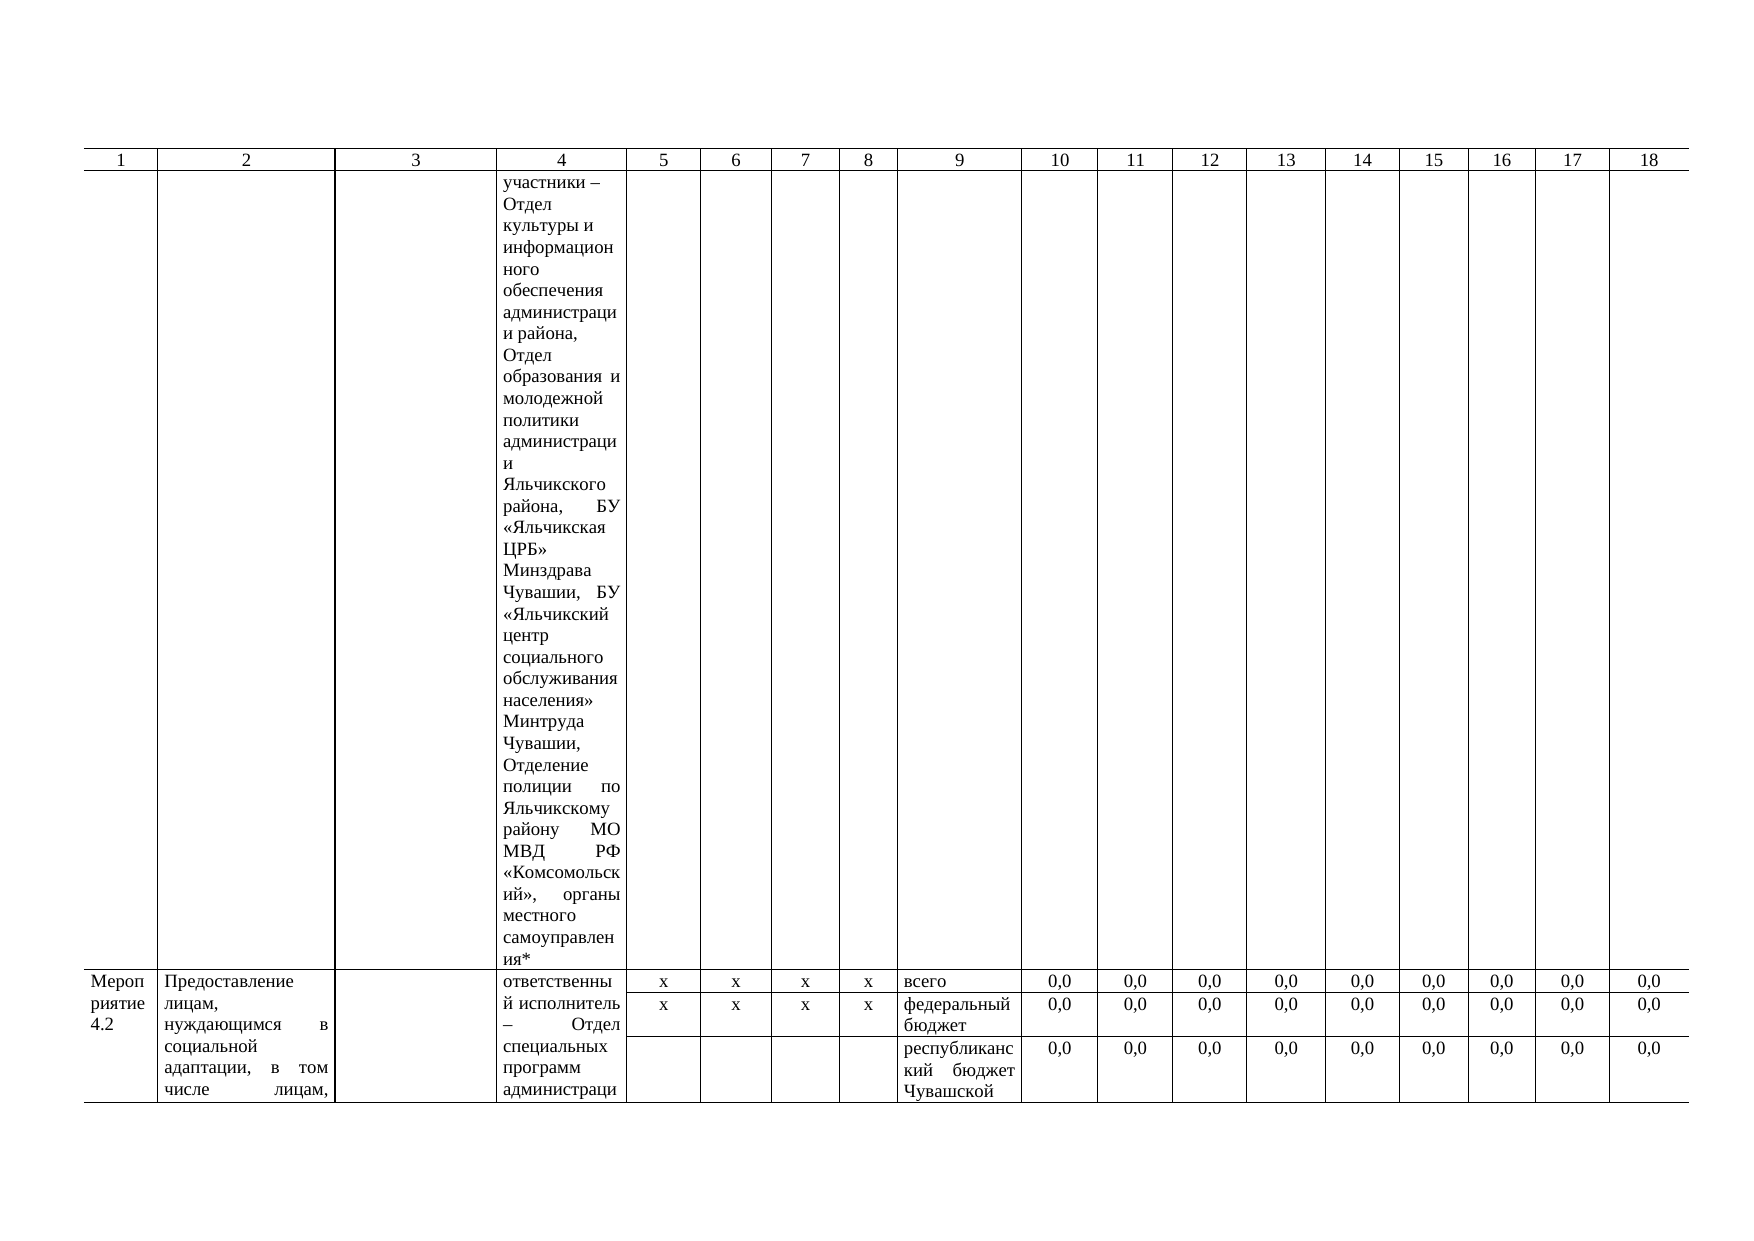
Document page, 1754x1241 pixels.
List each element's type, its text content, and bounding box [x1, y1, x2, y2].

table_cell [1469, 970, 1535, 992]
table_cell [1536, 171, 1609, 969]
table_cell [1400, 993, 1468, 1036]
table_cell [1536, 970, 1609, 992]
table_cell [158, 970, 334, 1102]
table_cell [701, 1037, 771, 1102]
table_header 18 [1610, 149, 1689, 170]
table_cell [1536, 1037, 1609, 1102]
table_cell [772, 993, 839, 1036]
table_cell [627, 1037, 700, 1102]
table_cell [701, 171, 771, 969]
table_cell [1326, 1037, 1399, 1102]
table_header 15 [1400, 149, 1468, 170]
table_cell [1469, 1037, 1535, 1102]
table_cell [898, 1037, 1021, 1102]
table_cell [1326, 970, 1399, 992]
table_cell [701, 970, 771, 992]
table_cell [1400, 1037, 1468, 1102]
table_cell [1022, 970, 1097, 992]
table_header 7 [772, 149, 839, 170]
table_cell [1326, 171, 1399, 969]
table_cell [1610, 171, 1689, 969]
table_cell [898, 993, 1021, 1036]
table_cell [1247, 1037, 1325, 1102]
table_header 13 [1247, 149, 1325, 170]
table_header 16 [1469, 149, 1535, 170]
table_header 3 [336, 149, 496, 170]
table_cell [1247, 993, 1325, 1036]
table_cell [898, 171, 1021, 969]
table_header 4 [497, 149, 626, 170]
table_header 5 [627, 149, 700, 170]
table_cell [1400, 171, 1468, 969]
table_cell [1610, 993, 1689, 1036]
table_header 11 [1098, 149, 1172, 170]
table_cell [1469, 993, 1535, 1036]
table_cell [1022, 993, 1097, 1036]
table_header 2 [158, 149, 334, 170]
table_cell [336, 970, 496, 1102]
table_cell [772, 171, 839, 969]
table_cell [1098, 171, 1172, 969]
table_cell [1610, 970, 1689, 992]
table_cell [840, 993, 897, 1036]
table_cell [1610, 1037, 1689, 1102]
table_header 17 [1536, 149, 1609, 170]
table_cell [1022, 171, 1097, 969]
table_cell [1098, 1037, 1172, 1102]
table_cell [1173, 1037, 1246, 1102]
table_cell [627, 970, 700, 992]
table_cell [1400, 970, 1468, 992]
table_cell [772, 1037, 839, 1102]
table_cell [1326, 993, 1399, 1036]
table_header 14 [1326, 149, 1399, 170]
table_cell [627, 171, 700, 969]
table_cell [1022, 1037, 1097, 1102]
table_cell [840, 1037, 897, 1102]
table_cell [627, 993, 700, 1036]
table_header 10 [1022, 149, 1097, 170]
table_header 8 [840, 149, 897, 170]
table_header 1 [84, 149, 157, 170]
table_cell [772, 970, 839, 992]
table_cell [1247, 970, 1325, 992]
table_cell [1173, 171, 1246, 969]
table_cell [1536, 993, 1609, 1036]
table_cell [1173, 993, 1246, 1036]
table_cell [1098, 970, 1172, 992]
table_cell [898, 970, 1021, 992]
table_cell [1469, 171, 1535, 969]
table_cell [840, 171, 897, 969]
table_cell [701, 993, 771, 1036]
table_header 6 [701, 149, 771, 170]
table_header 12 [1173, 149, 1246, 170]
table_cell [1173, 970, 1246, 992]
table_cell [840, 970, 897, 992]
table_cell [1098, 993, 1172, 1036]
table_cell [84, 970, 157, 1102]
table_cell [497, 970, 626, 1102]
table_header 9 [898, 149, 1021, 170]
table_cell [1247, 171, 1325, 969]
